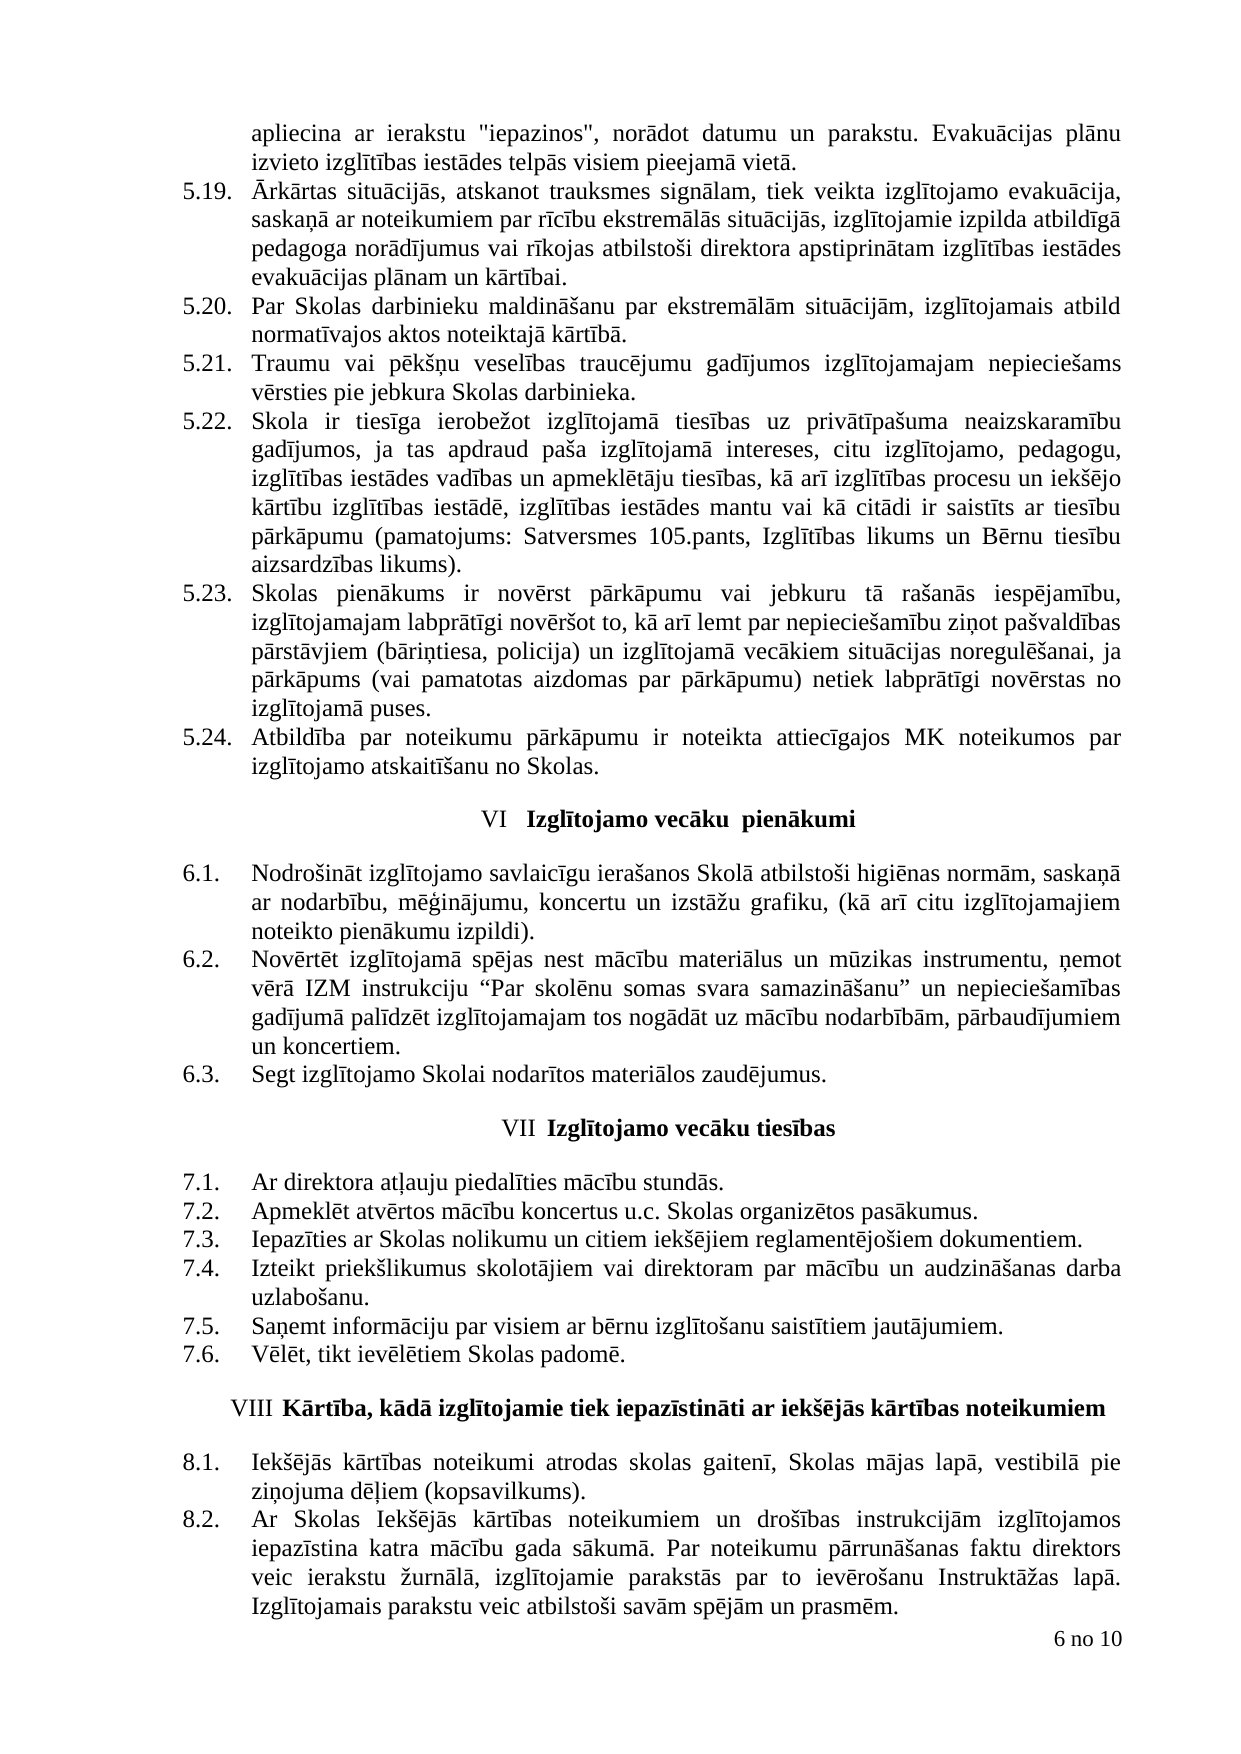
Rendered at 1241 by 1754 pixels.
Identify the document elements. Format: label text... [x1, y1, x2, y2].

subtitle Kārtība, kādā izglītojamie tiek iepazīstināti ar iekšējās kārtības noteikumiem [214, 1393, 1122, 1422]
list Iepazīties ar Skolas nolikumu un citiem iekšējiem reglamentējošiem dokumentiem. [182, 1224, 1122, 1253]
list Ar direktora atļauju piedalīties mācību stundās. [182, 1167, 1122, 1196]
subtitle Izglītojamo vecāku tiesības [214, 1113, 1122, 1142]
list Skolas pienākums ir novērst pārkāpumu vai jebkuru tā rašanās iespējamību, izglītojamajam labprātīgi novēršot to, kā arī lemt par nepieciešamību ziņot pašvaldības pārstāvjiem (bāriņtiesa, policija) un izglītojamā vecākiem situācijas noregulēšanai, ja pārkāpums (vai pamatotas aizdomas par pārkāpumu) netiek labprātīgi novērstas no izglītojamā puses. [182, 578, 1122, 722]
list Ar Skolas Iekšējās kārtības noteikumiem un drošības instrukcijām izglītojamos iepazīstina katra mācību gada sākumā. Par noteikumu pārrunāšanas faktu direktors veic ierakstu žurnālā, izglītojamie parakstās par to ievērošanu Instruktāžas lapā. Izglītojamais parakstu veic atbilstoši savām spējām un prasmēm. [182, 1504, 1122, 1619]
list Atbildība par noteikumu pārkāpumu ir noteikta attiecīgajos MK noteikumos par izglītojamo atskaitīšanu no Skolas. [182, 722, 1122, 779]
list Traumu vai pēkšņu veselības traucējumu gadījumos izglītojamajam nepieciešams vērsties pie jebkura Skolas darbinieka. [182, 348, 1122, 406]
list Saņemt informāciju par visiem ar bērnu izglītošanu saistītiem jautājumiem. [182, 1311, 1122, 1339]
list Segt izglītojamo Skolai nodarītos materiālos zaudējumus. [182, 1059, 1122, 1088]
list Nodrošināt izglītojamo savlaicīgu ierašanos Skolā atbilstoši higiēnas normām, saskaņā ar nodarbību, mēģinājumu, koncertu un izstāžu grafiku, (kā arī citu izglītojamajiem noteikto pienākumu izpildi). [182, 858, 1122, 944]
list Iekšējās kārtības noteikumi atrodas skolas gaitenī, Skolas mājas lapā, vestibilā pie ziņojuma dēļiem (kopsavilkums). [182, 1447, 1122, 1504]
list Vēlēt, tikt ievēlētiem Skolas padomē. [182, 1339, 1122, 1368]
subtitle Izglītojamo vecāku pienākumi [214, 804, 1122, 833]
list Ārkārtas situācijās, atskanot trauksmes signālam, tiek veikta izglītojamo evakuācija, saskaņā ar noteikumiem par rīcību ekstremālās situācijās, izglītojamie izpilda atbildīgā pedagoga norādījumus vai rīkojas atbilstoši direktora apstiprinātam izglītības iestādes evakuācijas plānam un kārtībai. [182, 176, 1122, 291]
list Par Skolas darbinieku maldināšanu par ekstremālām situācijām, izglītojamais atbild normatīvajos aktos noteiktajā kārtībā. [182, 291, 1122, 348]
list Apmeklēt atvērtos mācību koncertus u.c. Skolas organizētos pasākumus. [182, 1196, 1122, 1224]
list Novērtēt izglītojamā spējas nest mācību materiālus un mūzikas instrumentu, ņemot vērā IZM instrukciju “Par skolēnu somas svara samazināšanu” un nepieciešamības gadījumā palīdzēt izglītojamajam tos nogādāt uz mācību nodarbībām, pārbaudījumiem un koncertiem. [182, 944, 1122, 1059]
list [182, 118, 1122, 176]
list Skola ir tiesīga ierobežot izglītojamā tiesības uz privātīpašuma neaizskaramību gadījumos, ja tas apdraud paša izglītojamā intereses, citu izglītojamo, pedagogu, izglītības iestādes vadības un apmeklētāju tiesības, kā arī izglītības procesu un iekšējo kārtību izglītības iestādē, izglītības iestādes mantu vai kā citādi ir saistīts ar tiesību pārkāpumu (pamatojums: Satversmes 105.pants, Izglītības likums un Bērnu tiesību aizsardzības likums). [182, 406, 1122, 578]
list Izteikt priekšlikumus skolotājiem vai direktoram par mācību un audzināšanas darba uzlabošanu. [182, 1253, 1122, 1311]
